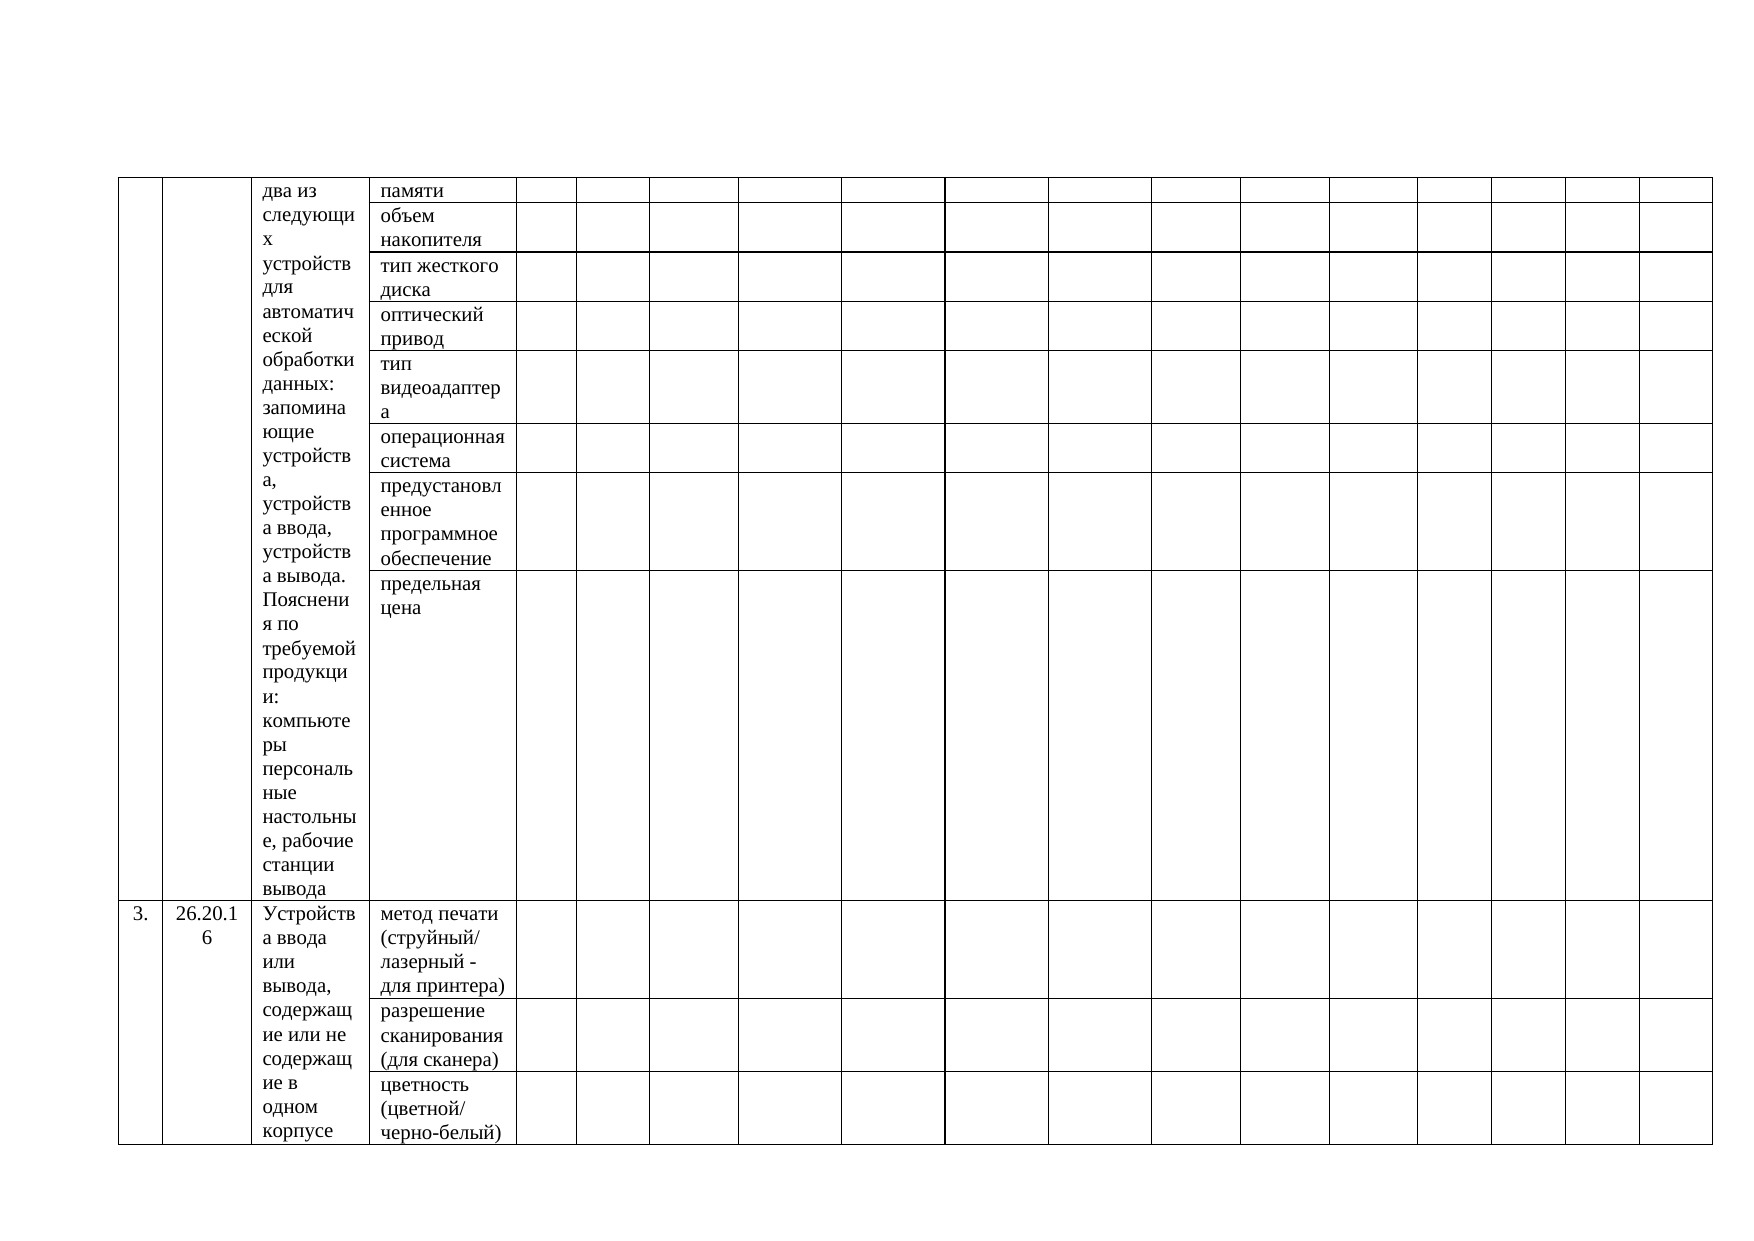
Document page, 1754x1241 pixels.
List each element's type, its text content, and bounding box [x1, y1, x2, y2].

table_cell [577, 178, 649, 202]
table_cell [1418, 253, 1491, 301]
table_cell [1566, 1072, 1639, 1144]
table_cell [650, 571, 738, 900]
table_cell [1049, 203, 1151, 251]
table_cell [946, 302, 1048, 350]
table_cell [1640, 253, 1712, 301]
table_cell [1640, 1072, 1712, 1144]
table_cell [650, 302, 738, 350]
table_cell [1330, 351, 1417, 423]
table_cell 3. [119, 901, 162, 1144]
table_cell [1241, 571, 1329, 900]
table_cell [1241, 351, 1329, 423]
table_cell [1640, 571, 1712, 900]
table_cell [1640, 424, 1712, 472]
table_cell [1049, 178, 1151, 202]
table_cell [1492, 351, 1565, 423]
table_cell [1418, 571, 1491, 900]
table_cell [577, 351, 649, 423]
table_cell [577, 424, 649, 472]
table_cell [650, 253, 738, 301]
table_cell [1152, 999, 1240, 1071]
table_cell [1418, 178, 1491, 202]
table_cell [517, 302, 576, 350]
table_cell [1640, 473, 1712, 569]
table_cell [1492, 571, 1565, 900]
table_cell [1152, 302, 1240, 350]
table_cell метод печати (струйный/ лазерный - для принтера) [370, 901, 516, 997]
table_cell [1492, 253, 1565, 301]
table_cell [1049, 253, 1151, 301]
table_cell [842, 571, 944, 900]
table_cell [1492, 999, 1565, 1071]
table_cell [1330, 999, 1417, 1071]
table_cell [577, 901, 649, 997]
table_cell [1566, 999, 1639, 1071]
table_cell [1640, 901, 1712, 997]
table_cell [517, 178, 576, 202]
table_cell [1418, 999, 1491, 1071]
table_cell [1049, 424, 1151, 472]
table_cell [1566, 571, 1639, 900]
table_cell [739, 253, 841, 301]
table_cell [517, 351, 576, 423]
table_cell [650, 901, 738, 997]
table_cell [1566, 901, 1639, 997]
table_cell [1566, 203, 1639, 251]
table_cell [1152, 253, 1240, 301]
table_cell [577, 203, 649, 251]
table_cell [1330, 424, 1417, 472]
table_cell [1640, 351, 1712, 423]
table_cell [1492, 203, 1565, 251]
table_cell [517, 253, 576, 301]
table_cell [517, 1072, 576, 1144]
table_cell предельная цена [370, 571, 516, 900]
table_cell [577, 253, 649, 301]
table_cell [1241, 203, 1329, 251]
table_cell [739, 178, 841, 202]
table_cell предустановленное программное обеспечение [370, 473, 516, 569]
table_cell [650, 473, 738, 569]
table_cell [1049, 571, 1151, 900]
table_cell [650, 424, 738, 472]
table_cell [1241, 473, 1329, 569]
table_cell [1152, 351, 1240, 423]
table_cell [1330, 1072, 1417, 1144]
table_cell [1330, 571, 1417, 900]
table_cell [1241, 901, 1329, 997]
table_cell операционная система [370, 424, 516, 472]
table_cell [842, 901, 944, 997]
table_cell цветность (цветной/ черно-белый) [370, 1072, 516, 1144]
table_cell [577, 302, 649, 350]
table_cell [577, 571, 649, 900]
table_cell [650, 203, 738, 251]
table_cell [1418, 203, 1491, 251]
table_cell [1330, 901, 1417, 997]
table_cell [1566, 424, 1639, 472]
table_cell [517, 473, 576, 569]
table_cell [842, 203, 944, 251]
table_cell [650, 1072, 738, 1144]
table_cell [739, 203, 841, 251]
table_cell [739, 999, 841, 1071]
table_cell [1330, 302, 1417, 350]
table_cell [1640, 302, 1712, 350]
table_cell [842, 178, 944, 202]
table_cell [1492, 424, 1565, 472]
table_cell [946, 351, 1048, 423]
table_cell 26.20.16 [163, 901, 251, 1144]
table_cell [1330, 253, 1417, 301]
table_cell [577, 1072, 649, 1144]
table_cell [1566, 253, 1639, 301]
table_cell [1152, 203, 1240, 251]
table_cell [842, 253, 944, 301]
table_cell [1049, 473, 1151, 569]
table_cell [739, 351, 841, 423]
table_cell [1418, 302, 1491, 350]
table_cell [1492, 473, 1565, 569]
table_cell [1241, 178, 1329, 202]
table_cell [739, 1072, 841, 1144]
table_cell [1049, 901, 1151, 997]
table_cell [517, 203, 576, 251]
table_cell [1241, 302, 1329, 350]
table_cell [946, 178, 1048, 202]
table_cell [1152, 571, 1240, 900]
table_cell [1241, 253, 1329, 301]
table_cell [946, 203, 1048, 251]
table_cell [1330, 473, 1417, 569]
table_cell [1330, 178, 1417, 202]
table_cell [1418, 1072, 1491, 1144]
table_cell [1492, 178, 1565, 202]
table_cell [1640, 999, 1712, 1071]
table_cell [842, 424, 944, 472]
table_cell [517, 571, 576, 900]
table_cell тип жесткого диска [370, 253, 516, 301]
table_cell [946, 571, 1048, 900]
table_cell [1241, 1072, 1329, 1144]
table_cell [1152, 901, 1240, 997]
table_cell [842, 351, 944, 423]
table_cell [946, 473, 1048, 569]
table_cell [946, 424, 1048, 472]
table_cell [1492, 901, 1565, 997]
table_cell [650, 999, 738, 1071]
table_cell [1640, 203, 1712, 251]
table_cell [1152, 178, 1240, 202]
table_cell [577, 999, 649, 1071]
table_cell [1049, 999, 1151, 1071]
table_cell оптический привод [370, 302, 516, 350]
table_cell [1492, 1072, 1565, 1144]
table_cell [739, 424, 841, 472]
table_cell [370, 178, 516, 202]
table_cell [1152, 424, 1240, 472]
table_cell [1049, 1072, 1151, 1144]
table_cell [739, 901, 841, 997]
table_cell [650, 351, 738, 423]
table_cell [946, 999, 1048, 1071]
table_cell [1418, 424, 1491, 472]
table_cell тип видеоадаптера [370, 351, 516, 423]
table_cell [1492, 302, 1565, 350]
table_cell [1566, 351, 1639, 423]
table_cell Устройства ввода или вывода, содержащие или не содержащие в одном корпусе запоминающие устройства. Пояснения по требуемой продукции: принтеры, сканеры [252, 901, 369, 1144]
table_cell [517, 901, 576, 997]
table_cell [1418, 473, 1491, 569]
table_cell [1640, 178, 1712, 202]
table_cell [946, 1072, 1048, 1144]
table_cell [650, 178, 738, 202]
table_cell [842, 473, 944, 569]
table_cell [1152, 473, 1240, 569]
table_cell [946, 901, 1048, 997]
table_cell [739, 302, 841, 350]
table_cell [739, 571, 841, 900]
table_cell [1566, 178, 1639, 202]
table_cell [842, 302, 944, 350]
table_cell объем накопителя [370, 203, 516, 251]
table_cell [842, 999, 944, 1071]
table_cell разрешение сканирования (для сканера) [370, 999, 516, 1071]
table_cell [1049, 351, 1151, 423]
table_cell [1418, 901, 1491, 997]
table_cell [517, 424, 576, 472]
table_cell [1241, 424, 1329, 472]
table_cell [517, 999, 576, 1071]
table_cell [1566, 473, 1639, 569]
table_cell [1330, 203, 1417, 251]
table_cell [842, 1072, 944, 1144]
table_cell [577, 473, 649, 569]
table_cell [1566, 302, 1639, 350]
table_cell [1418, 351, 1491, 423]
table_cell [1049, 302, 1151, 350]
table_cell [739, 473, 841, 569]
table_cell [1241, 999, 1329, 1071]
table_cell [946, 253, 1048, 301]
table_cell [1152, 1072, 1240, 1144]
